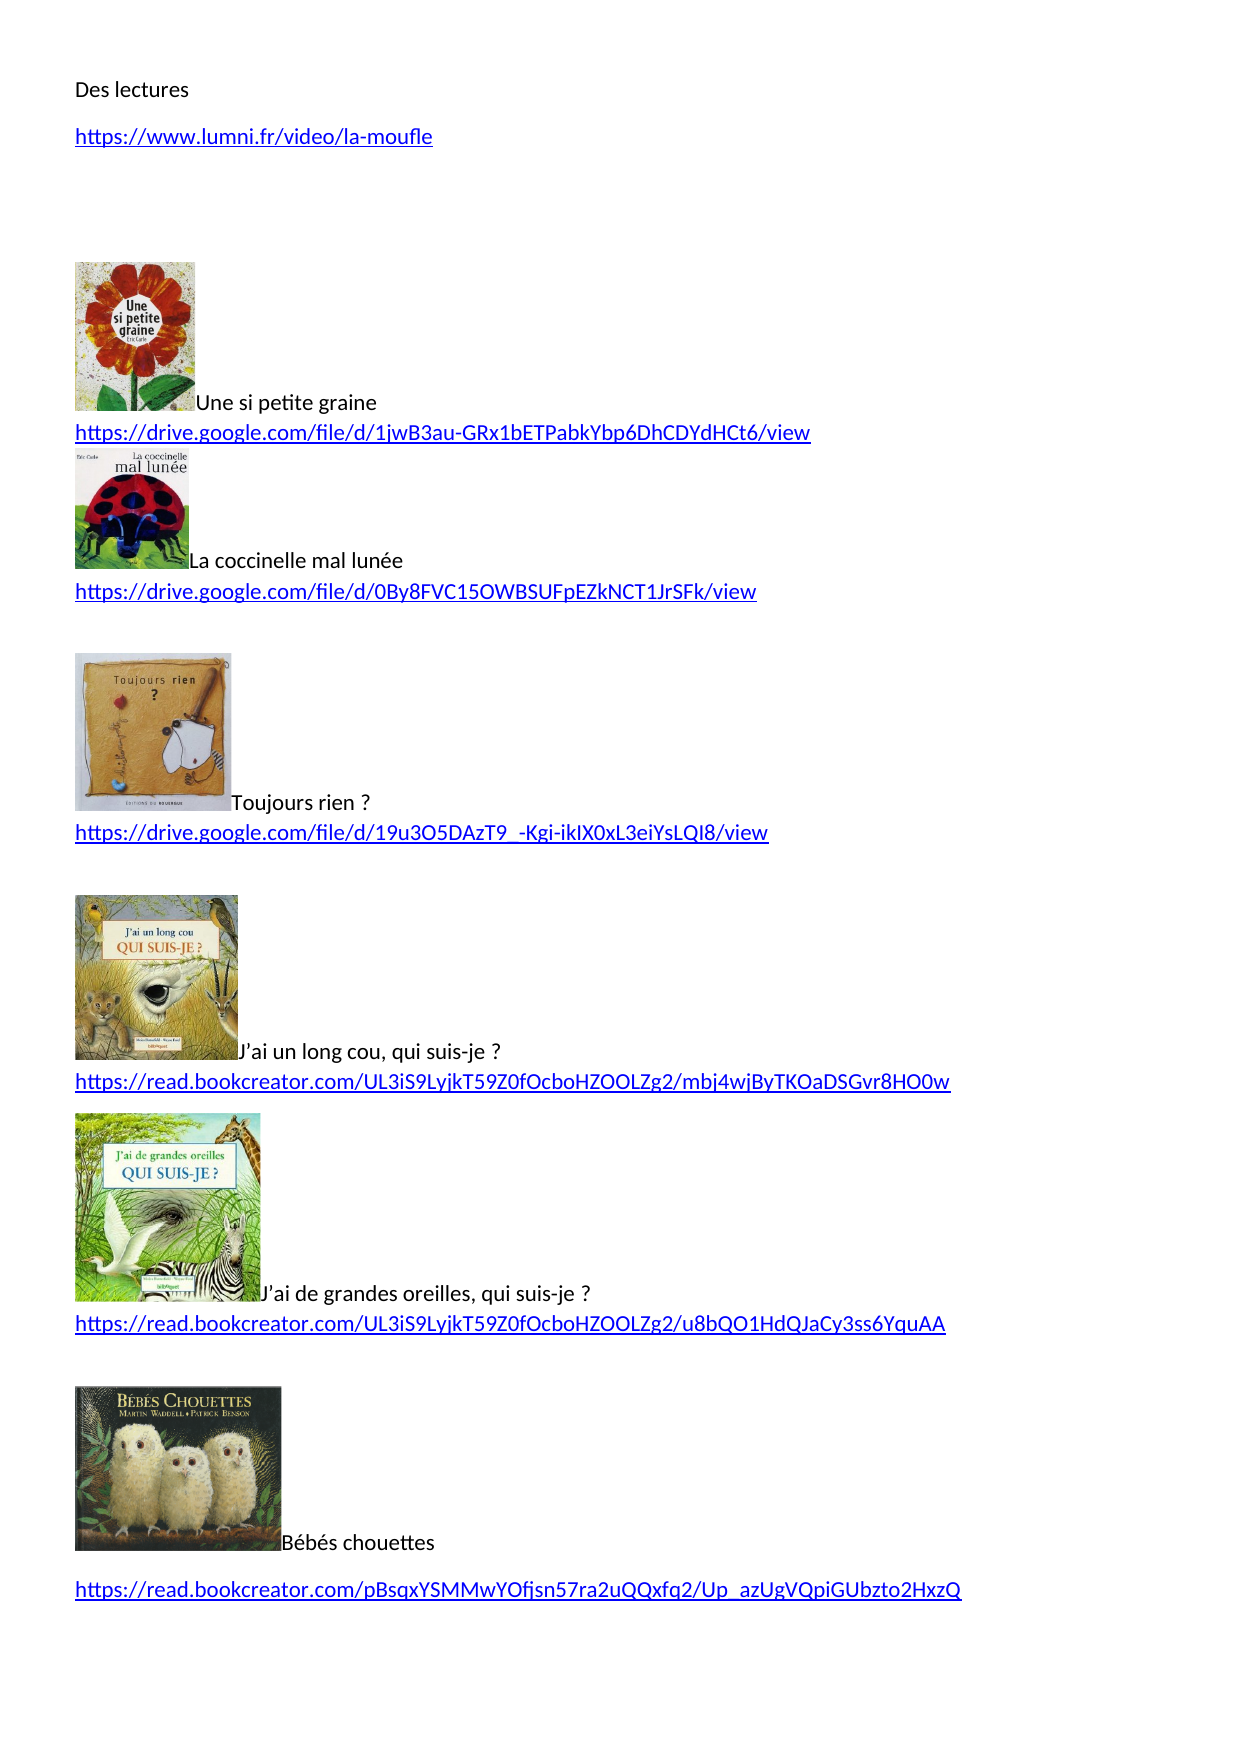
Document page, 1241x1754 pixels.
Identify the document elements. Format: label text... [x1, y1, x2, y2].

picture [75, 653, 232, 811]
text https://read.bookcreator.com/UL3iS9LyjkT59Z0fOcboHZOOLZg2/u8bQO1HdQJaCy3ss6YquAA [75, 1309, 1165, 1337]
text J’ai de grandes oreilles, qui suis-je ? [75, 1114, 1165, 1307]
text https://drive.google.com/file/d/19u3O5DAzT9_-Kgi-ikIX0xL3eiYsLQI8/view [75, 818, 1165, 846]
text J’ai un long cou, qui suis-je ? https://read.bookcreator.com/UL3iS9LyjkT59Z0fOcboHZOOLZg2/mbj4wjByTKOaDSGvr8HO0w [75, 895, 1165, 1095]
picture [75, 1113, 261, 1302]
text Une si petite graine [75, 262, 1165, 416]
text Bébés chouettes [75, 1386, 1165, 1556]
picture [75, 895, 238, 1060]
text https://drive.google.com/file/d/0By8FVC15OWBSUFpEZkNCT1JrSFk/view [75, 577, 1165, 605]
text https://www.lumni.fr/video/la-moufle [75, 122, 1165, 150]
text https://read.bookcreator.com/pBsqxYSMMwYOfjsn57ra2uQQxfq2/Up_azUgVQpiGUbzto2HxzQ [75, 1575, 1165, 1603]
picture [75, 1386, 282, 1551]
text https://drive.google.com/file/d/1jwB3au-GRx1bETPabkYbp6DhCDYdHCt6/view [75, 418, 1165, 446]
picture [75, 262, 196, 411]
text Toujours rien ? [75, 654, 1165, 816]
picture [75, 448, 189, 569]
text La coccinelle mal lunée [75, 448, 1165, 574]
text Des lectures [75, 75, 1165, 103]
